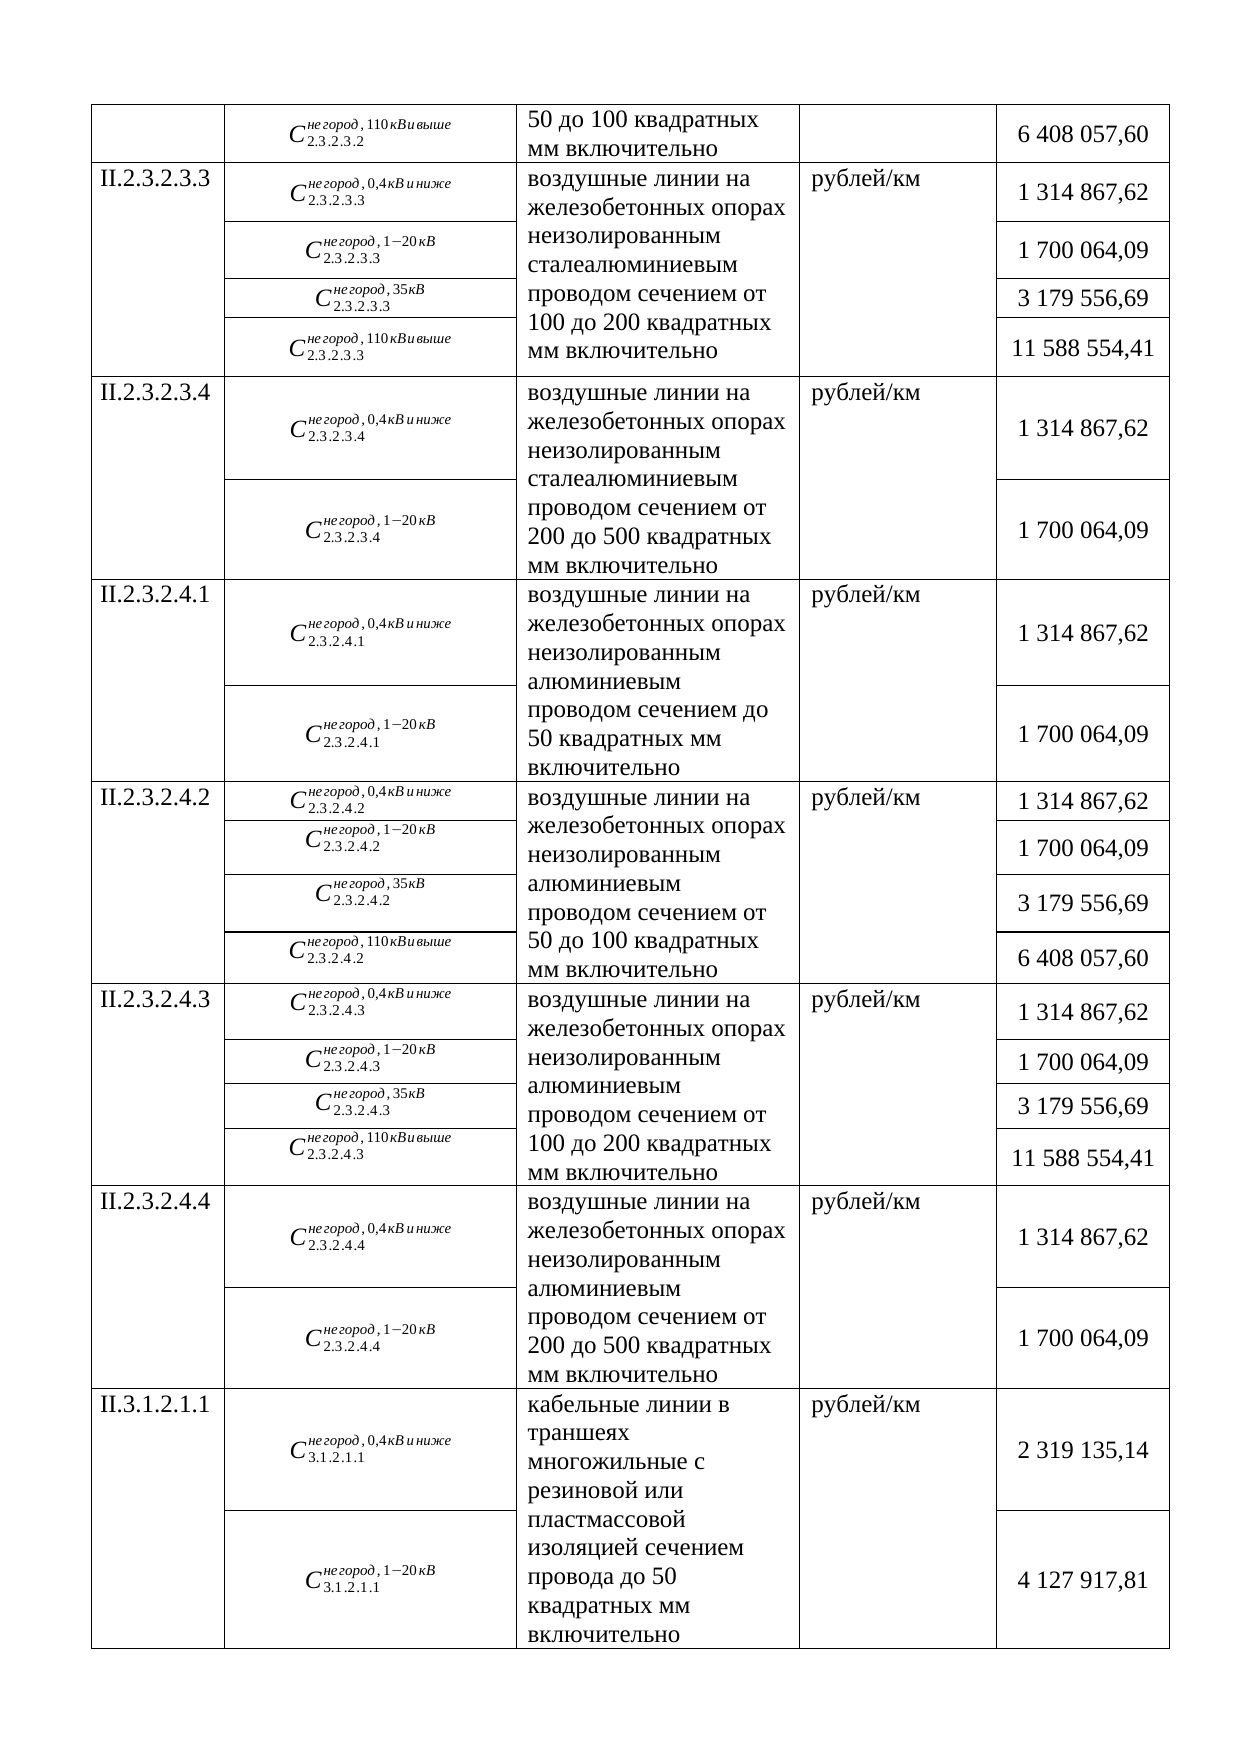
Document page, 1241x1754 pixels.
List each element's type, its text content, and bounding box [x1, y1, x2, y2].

table_cell воздушные линии на железобетонных опорах неизолированным алюминиевым проводом сечением от 100 до 200 квадратных мм включительно [517, 984, 799, 1185]
table_cell 1 314 867,62 [997, 1186, 1169, 1287]
table_cell 1 700 064,09 [997, 222, 1169, 278]
table_cell рублей/км [800, 377, 996, 578]
table_cell 2 319 135,14 [997, 1389, 1169, 1510]
table_cell рублей/км [800, 580, 996, 781]
table_cell рублей/км [800, 163, 996, 376]
table_cell [225, 821, 516, 873]
table_cell 1 700 064,09 [997, 821, 1169, 873]
table_cell [225, 318, 516, 376]
table_cell [225, 480, 516, 578]
table_cell 3 179 556,69 [997, 875, 1169, 931]
table_cell 1 314 867,62 [997, 984, 1169, 1039]
table_cell [225, 1186, 516, 1287]
table_cell воздушные линии на железобетонных опорах неизолированным сталеалюминиевым проводом сечением от 200 до 500 квадратных мм включительно [517, 377, 799, 578]
table_cell 1 700 064,09 [997, 1288, 1169, 1388]
table_cell воздушные линии на железобетонных опорах неизолированным алюминиевым проводом сечением до 50 квадратных мм включительно [517, 580, 799, 781]
table_cell воздушные линии на железобетонных опорах неизолированным сталеалюминиевым проводом сечением от 100 до 200 квадратных мм включительно [517, 163, 799, 376]
table_cell 1 700 064,09 [997, 480, 1169, 578]
table_cell II.2.3.2.4.3 [92, 984, 224, 1185]
table_cell 11 588 554,41 [997, 1129, 1169, 1185]
table_cell 1 314 867,62 [997, 782, 1169, 819]
table_cell 3 179 556,69 [997, 1084, 1169, 1127]
table_cell 3 179 556,69 [997, 279, 1169, 317]
table_cell рублей/км [800, 782, 996, 983]
table_cell рублей/км [800, 1186, 996, 1388]
table_cell 1 700 064,09 [997, 1040, 1169, 1083]
table_cell воздушные линии на железобетонных опорах неизолированным алюминиевым проводом сечением от 200 до 500 квадратных мм включительно [517, 1186, 799, 1388]
table_cell II.2.3.2.3.4 [92, 377, 224, 578]
table_cell 1 314 867,62 [997, 377, 1169, 479]
table_cell 6 408 057,60 [997, 933, 1169, 983]
table_cell 11 588 554,41 [997, 318, 1169, 376]
table_cell воздушные линии на железобетонных опорах неизолированным алюминиевым проводом сечением от 50 до 100 квадратных мм включительно [517, 782, 799, 983]
table_cell [225, 875, 516, 931]
table_cell [225, 163, 516, 221]
table_cell 4 127 917,81 [997, 1511, 1169, 1647]
table_cell [225, 686, 516, 781]
table_cell [225, 782, 516, 819]
table_cell [225, 105, 516, 162]
table_cell [225, 377, 516, 479]
table_cell II.2.3.2.4.2 [92, 782, 224, 983]
table_cell [225, 1389, 516, 1510]
table_cell [225, 933, 516, 983]
table_cell 1 700 064,09 [997, 686, 1169, 781]
table_cell [225, 222, 516, 278]
table_cell кабельные линии в траншеях многожильные с резиновой или пластмассовой изоляцией сечением провода до 50 квадратных мм включительно [517, 1389, 799, 1647]
table_cell 1 314 867,62 [997, 163, 1169, 221]
table_cell II.2.3.2.3.3 [92, 163, 224, 376]
table_cell 1 314 867,62 [997, 580, 1169, 685]
table_cell [225, 279, 516, 317]
table_cell [225, 1040, 516, 1083]
table_cell II.2.3.2.4.4 [92, 1186, 224, 1388]
table_cell [225, 1129, 516, 1185]
table_cell [225, 580, 516, 685]
table_cell рублей/км [800, 1389, 996, 1647]
table_cell рублей/км [800, 984, 996, 1185]
table_cell II.3.1.2.1.1 [92, 1389, 224, 1647]
table_cell II.2.3.2.4.1 [92, 580, 224, 781]
table_cell [225, 1288, 516, 1388]
table_cell 6 408 057,60 [997, 105, 1169, 162]
table_cell [225, 1511, 516, 1647]
table_cell [225, 1084, 516, 1127]
table_cell [225, 984, 516, 1039]
